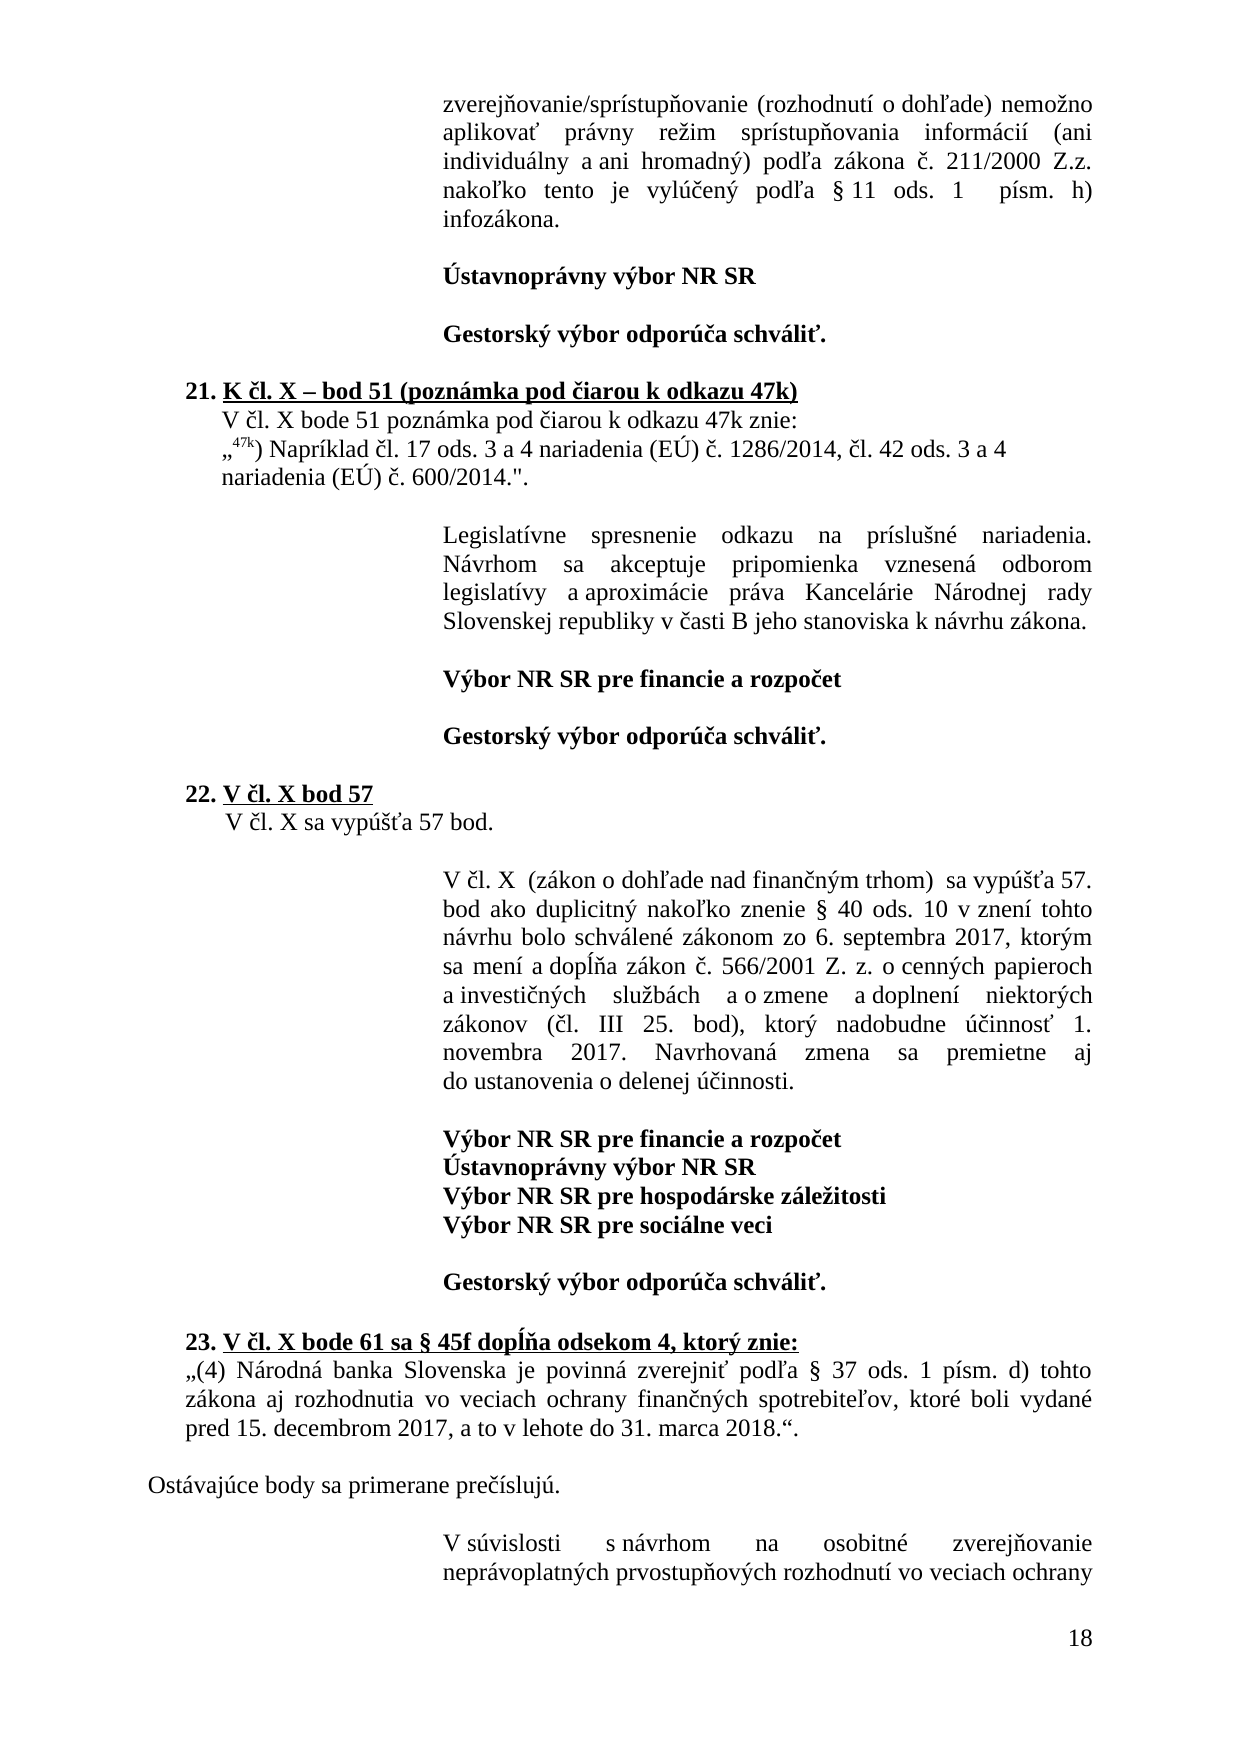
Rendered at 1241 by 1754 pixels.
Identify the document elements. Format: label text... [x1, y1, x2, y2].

text „47k) Napríklad čl. 17 ods. 3 a 4 nariadenia (EÚ) č. 1286/2014, čl. 42 ods. 3 a 4 nariadenia (EÚ) č. 600/2014.". [221, 434, 1093, 491]
text V čl. X (zákon o dohľade nad finančným trhom) sa vypúšťa 57. bod ako duplicitný nakoľko znenie § 40 ods. 10 v znení tohto návrhu bolo schválené zákonom zo 6. septembra 2017, ktorým sa mení a dopĺňa zákon č. 566/2001 Z. z. o cenných papieroch a investičných službách a o zmene a doplnení niektorých zákonov (čl. III 25. bod), ktorý nadobudne účinnosť 1. novembra 2017. Navrhovaná zmena sa premietne aj do ustanovenia o delenej účinnosti. [443, 865, 1093, 1095]
text V čl. X bode 51 poznámka pod čiarou k odkazu 47k znie: [185, 405, 1093, 434]
text Gestorský výbor odporúča schváliť. [369, 319, 1093, 347]
text V čl. X sa vypúšťa 57 bod. [162, 807, 1093, 836]
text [443, 89, 1093, 232]
text „(4) Národná banka Slovenska je povinná zverejniť podľa § 37 ods. 1 písm. d) tohto zákona aj rozhodnutia vo veciach ochrany finančných spotrebiteľov, ktoré boli vydané pred 15. decembrom 2017, a to v lehote do 31. marca 2018.“. [185, 1355, 1093, 1442]
list K čl. X – bod 51 (poznámka pod čiarou k odkazu 47k) [185, 376, 1093, 405]
text Ústavnoprávny výbor NR SR [369, 261, 1093, 290]
list V čl. X bod 57 [185, 779, 1093, 807]
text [443, 1528, 1093, 1585]
text Výbor NR SR pre financie a rozpočet [369, 1124, 1093, 1152]
list V čl. X bode 61 sa § 45f dopĺňa odsekom 4, ktorý znie: [185, 1327, 1093, 1355]
text Ústavnoprávny výbor NR SR [369, 1152, 1093, 1181]
text Výbor NR SR pre financie a rozpočet [369, 664, 1093, 692]
text Gestorský výbor odporúča schváliť. [369, 721, 1093, 750]
text Výbor NR SR pre sociálne veci [369, 1210, 1093, 1239]
text Legislatívne spresnenie odkazu na príslušné nariadenia. Návrhom sa akceptuje pripomienka vznesená odborom legislatívy a aproximácie práva Kancelárie Národnej rady Slovenskej republiky v časti B jeho stanoviska k návrhu zákona. [443, 520, 1093, 635]
text Výbor NR SR pre hospodárske záležitosti [369, 1181, 1093, 1210]
text Ostávajúce body sa primerane prečíslujú. [148, 1470, 1093, 1499]
text Gestorský výbor odporúča schváliť. [369, 1267, 1093, 1296]
